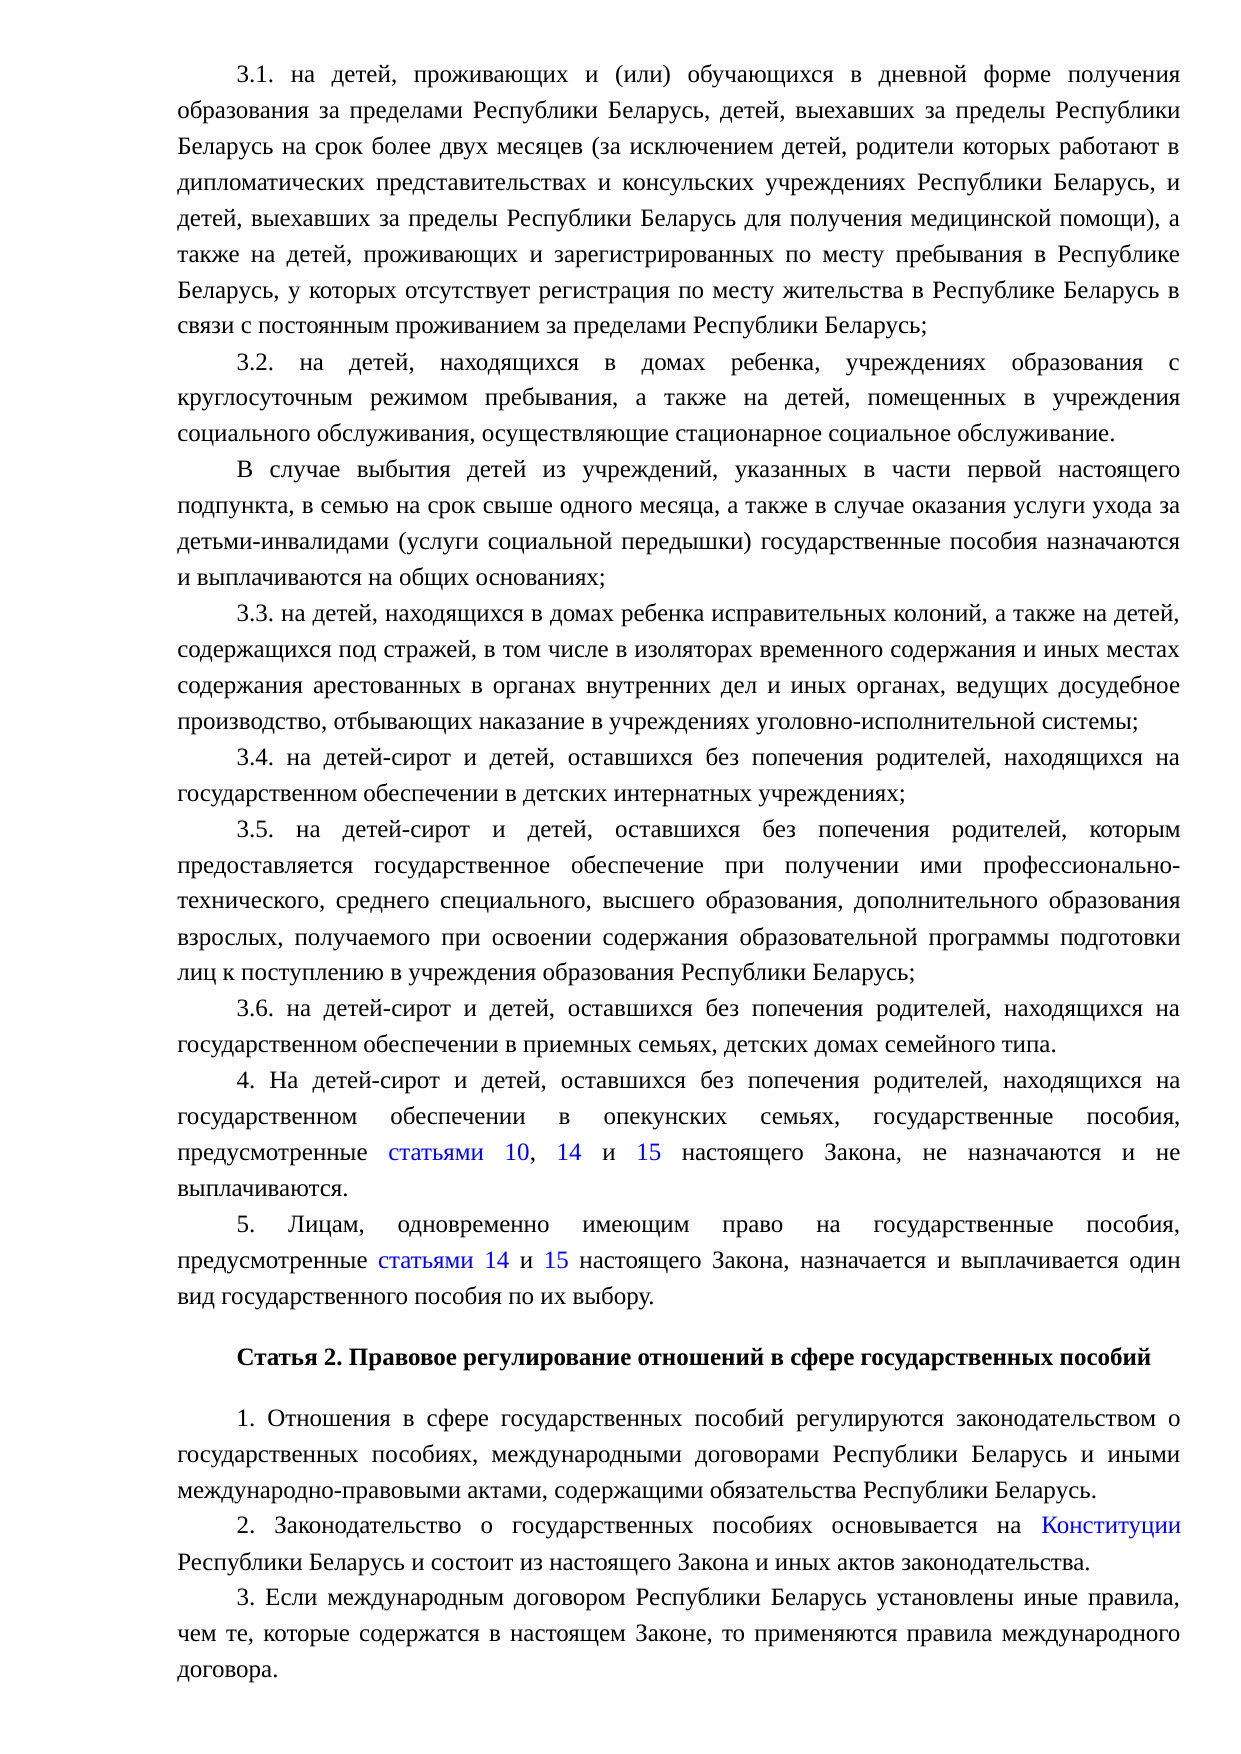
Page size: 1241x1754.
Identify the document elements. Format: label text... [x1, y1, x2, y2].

text 3.2. на детей, находящихся в домах ребенка, учреждениях образования с круглосуточным режимом пребывания, а также на детей, помещенных в учреждения социального обслуживания, осуществляющие стационарное социальное обслуживание. [177, 347, 1181, 447]
text 4. На детей-сирот и детей, оставшихся без попечения родителей, находящихся на государственном обеспечении в опекунских семьях, государственные пособия, предусмотренные статьями 10, 14 и 15 настоящего Закона, не назначаются и не выплачиваются. [177, 1065, 1181, 1202]
text 1. Отношения в сфере государственных пособий регулируются законодательством о государственных пособиях, международными договорами Республики Беларусь и иными международно-правовыми актами, содержащими обязательства Республики Беларусь. [177, 1403, 1181, 1503]
text 5. Лицам, одновременно имеющим право на государственные пособия, предусмотренные статьями 14 и 15 настоящего Закона, назначается и выплачивается один вид государственного пособия по их выбору. [177, 1209, 1181, 1310]
text 3. Если международным договором Республики Беларусь установлены иные правила, чем те, которые содержатся в настоящем Законе, то применяются правила международного договора. [177, 1582, 1181, 1683]
text 3.4. на детей-сирот и детей, оставшихся без попечения родителей, находящихся на государственном обеспечении в детских интернатных учреждениях; [177, 742, 1181, 807]
text 3.5. на детей-сирот и детей, оставшихся без попечения родителей, которым предоставляется государственное обеспечение при получении ими профессионально-технического, среднего специального, высшего образования, дополнительного образования взрослых, получаемого при освоении содержания образовательной программы подготовки лиц к поступлению в учреждения образования Республики Беларусь; [177, 814, 1181, 986]
text 3.3. на детей, находящихся в домах ребенка исправительных колоний, а также на детей, содержащихся под стражей, в том числе в изоляторах временного содержания и иных местах содержания арестованных в органах внутренних дел и иных органах, ведущих досудебное производство, отбывающих наказание в учреждениях уголовно-исполнительной системы; [177, 598, 1181, 735]
text В случае выбытия детей из учреждений, указанных в части первой настоящего подпункта, в семью на срок свыше одного месяца, а также в случае оказания услуги ухода за детьми-инвалидами (услуги социальной передышки) государственные пособия назначаются и выплачиваются на общих основаниях; [177, 454, 1181, 591]
text Статья 2. Правовое регулирование отношений в сфере государственных пособий [236, 1342, 1181, 1371]
text 3.6. на детей-сирот и детей, оставшихся без попечения родителей, находящихся на государственном обеспечении в приемных семьях, детских домах семейного типа. [177, 993, 1181, 1058]
text 3.1. на детей, проживающих и (или) обучающихся в дневной форме получения образования за пределами Республики Беларусь, детей, выехавших за пределы Республики Беларусь на срок более двух месяцев (за исключением детей, родители которых работают в дипломатических представительствах и консульских учреждениях Республики Беларусь, и детей, выехавших за пределы Республики Беларусь для получения медицинской помощи), а также на детей, проживающих и зарегистрированных по месту пребывания в Республике Беларусь, у которых отсутствует регистрация по месту жительства в Республике Беларусь в связи с постоянным проживанием за пределами Республики Беларусь; [177, 59, 1181, 339]
text 2. Законодательство о государственных пособиях основывается на Конституции Республики Беларусь и состоит из настоящего Закона и иных актов законодательства. [177, 1511, 1181, 1575]
